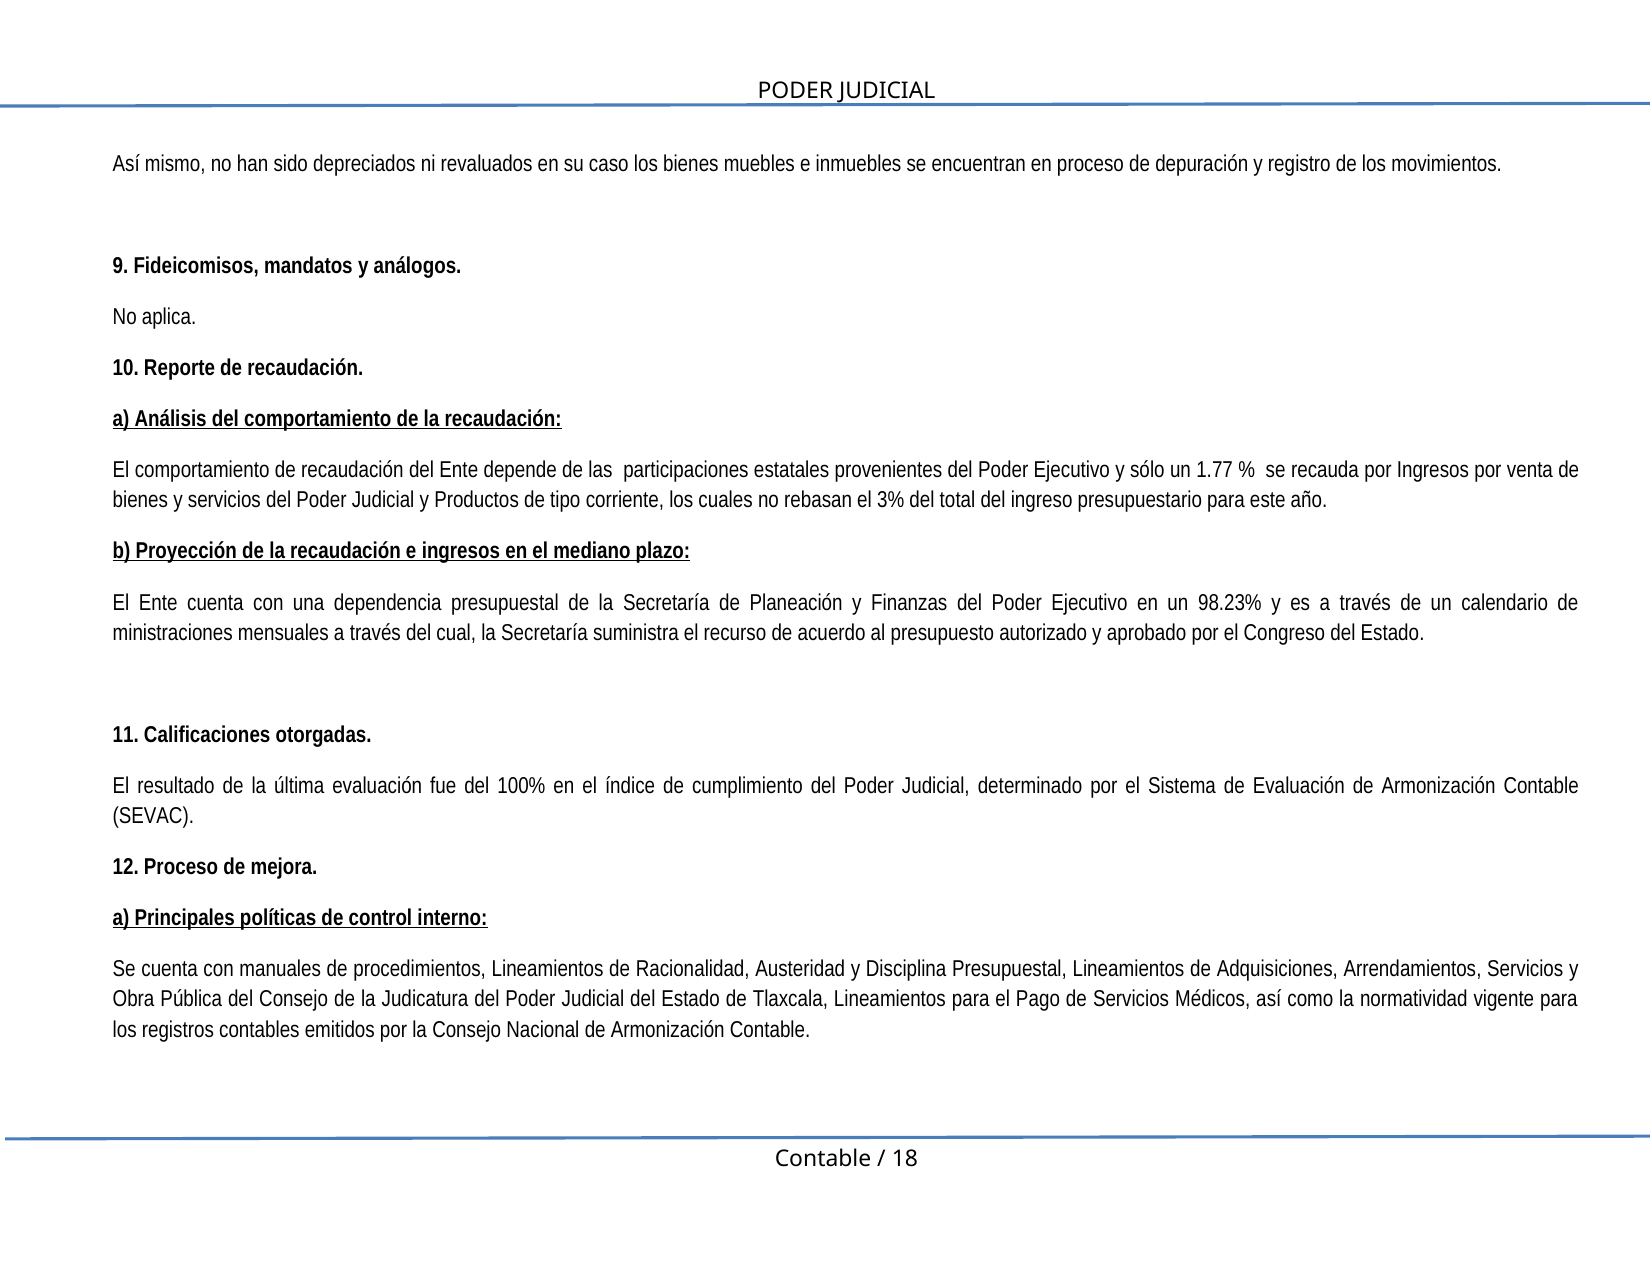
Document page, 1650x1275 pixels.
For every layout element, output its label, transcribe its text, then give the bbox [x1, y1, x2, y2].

text El Ente cuenta con una dependencia presupuestal de la Secretaría de Planeación y Finanzas del Poder Ejecutivo en un 98.23% y es a través de un calendario de ministraciones mensuales a través del cual, la Secretaría suministra el recurso de acuerdo al presupuesto autorizado y aprobado por el Congreso del Estado. [112, 588, 1580, 645]
text 11. Calificaciones otorgadas. [112, 721, 1580, 747]
text El comportamiento de recaudación del Ente depende de las participaciones estatales provenientes del Poder Ejecutivo y sólo un 1.77 % se recauda por Ingresos por venta de bienes y servicios del Poder Judicial y Productos de tipo corriente, los cuales no rebasan el 3% del total del ingreso presupuestario para este año. [112, 456, 1580, 513]
text a) Principales políticas de control interno: [112, 904, 1580, 931]
text a) Análisis del comportamiento de la recaudación: [112, 405, 1580, 432]
text b) Proyección de la recaudación e ingresos en el mediano plazo: [112, 537, 1580, 564]
text 10. Reporte de recaudación. [112, 354, 1580, 381]
text 9. Fideicomisos, mandatos y análogos. [112, 252, 1580, 278]
text El resultado de la última evaluación fue del 100% en el índice de cumplimiento del Poder Judicial, determinado por el Sistema de Evaluación de Armonización Contable (SEVAC). [112, 772, 1580, 828]
text No aplica. [112, 303, 1580, 329]
text 12. Proceso de mejora. [112, 853, 1580, 879]
text Así mismo, no han sido depreciados ni revaluados en su caso los bienes muebles e inmuebles se encuentran en proceso de depuración y registro de los movimientos. [112, 150, 1580, 176]
text Se cuenta con manuales de procedimientos, Lineamientos de Racionalidad, Austeridad y Disciplina Presupuestal, Lineamientos de Adquisiciones, Arrendamientos, Servicios y Obra Pública del Consejo de la Judicatura del Poder Judicial del Estado de Tlaxcala, Lineamientos para el Pago de Servicios Médicos, así como la normatividad vigente para los registros contables emitidos por la Consejo Nacional de Armonización Contable. [112, 955, 1580, 1042]
